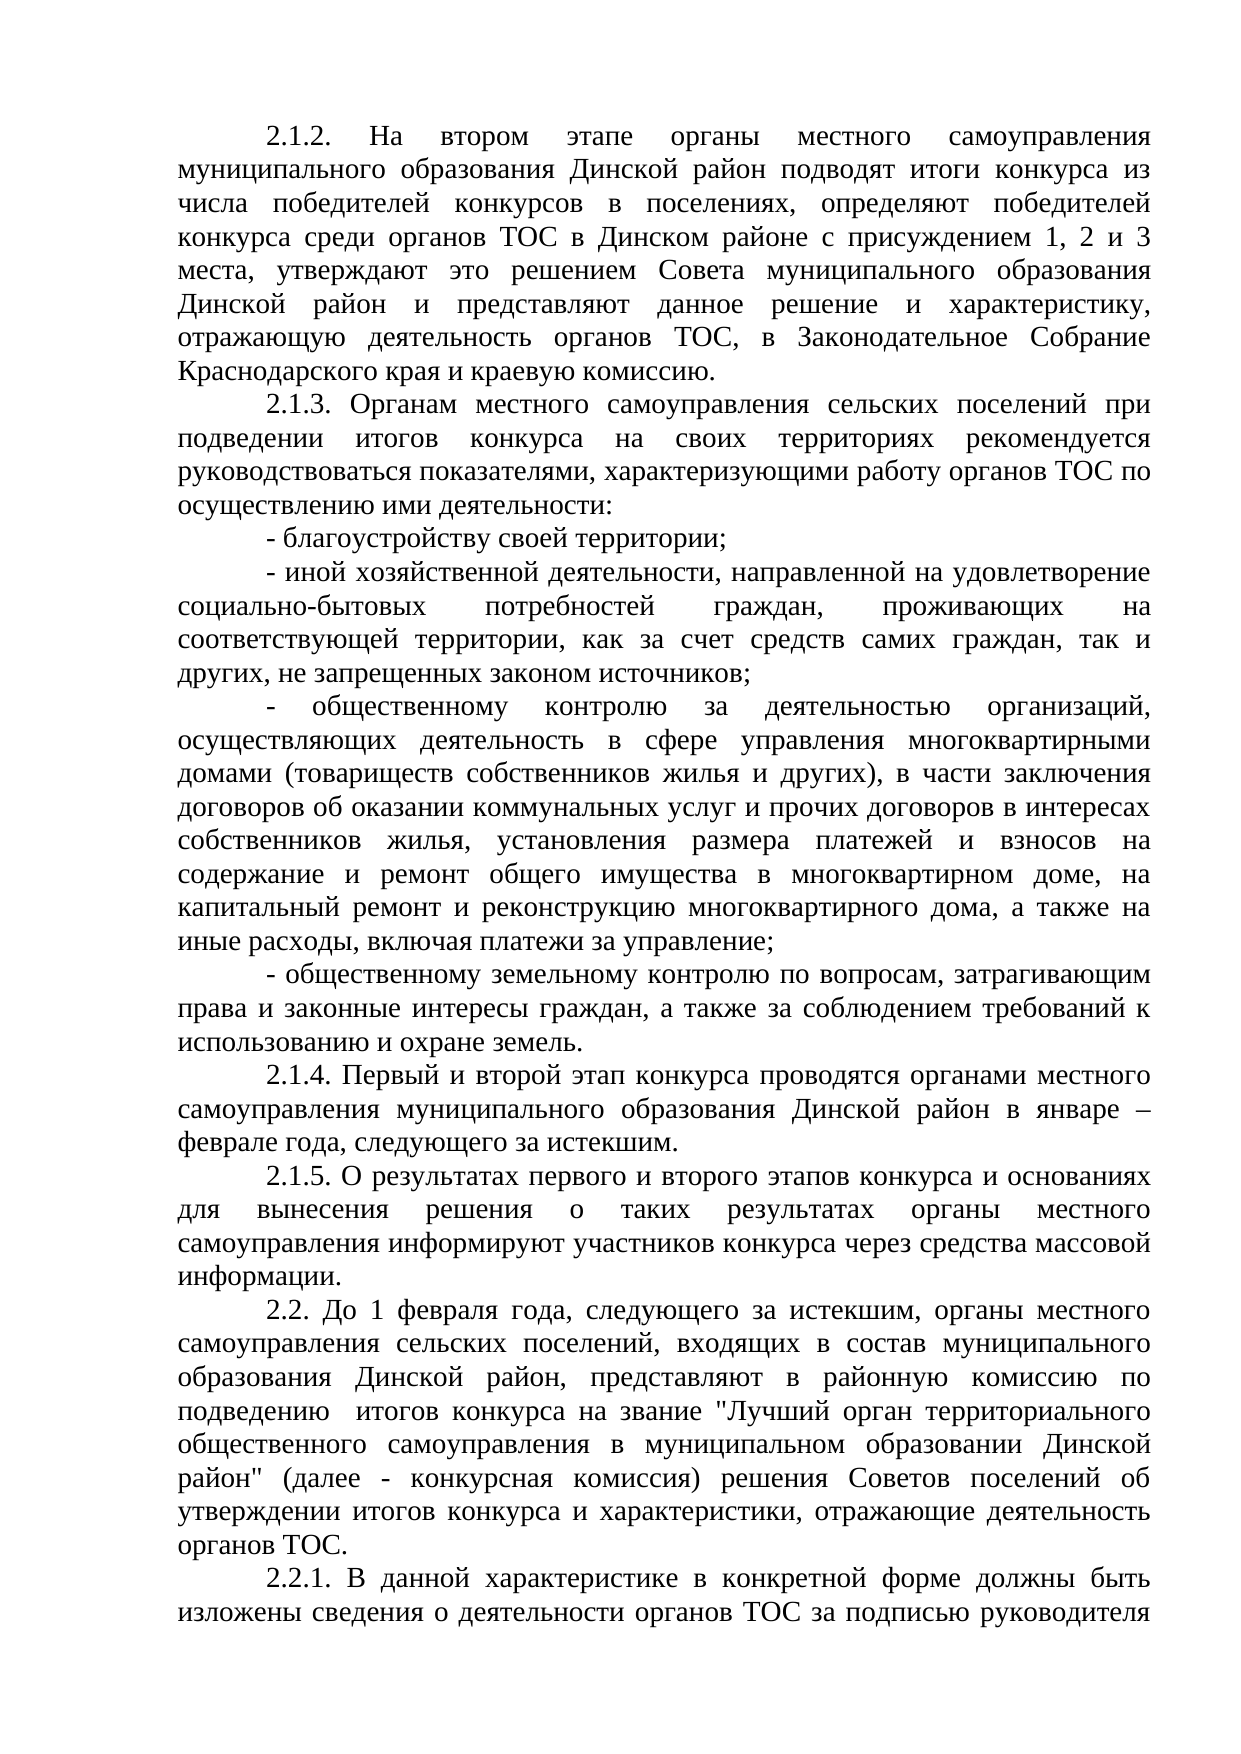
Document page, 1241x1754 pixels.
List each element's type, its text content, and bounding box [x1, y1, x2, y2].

text 2.1.3. Органам местного самоуправления сельских поселений при подведении итогов конкурса на своих территориях рекомендуется руководствоваться показателями, характеризующими работу органов ТОС по осуществлению ими деятельности: [177, 386, 1152, 521]
text - благоустройству своей территории; [177, 521, 1152, 554]
text 2.1.4. Первый и второй этап конкурса проводятся органами местного самоуправления муниципального образования Динской район в январе – феврале года, следующего за истекшим. [177, 1057, 1152, 1158]
text - общественному земельному контролю по вопросам, затрагивающим права и законные интересы граждан, а также за соблюдением требований к использованию и охране земель. [177, 957, 1152, 1057]
text 2.1.2. На втором этапе органы местного самоуправления муниципального образования Динской район подводят итоги конкурса из числа победителей конкурсов в поселениях, определяют победителей конкурса среди органов ТОС в Динском районе с присуждением 1, 2 и 3 места, утверждают это решением Совета муниципального образования Динской район и представляют данное решение и характеристику, отражающую деятельность органов ТОС, в Законодательное Собрание Краснодарского края и краевую комиссию. [177, 118, 1152, 386]
text 2.1.5. О результатах первого и второго этапов конкурса и основаниях для вынесения решения о таких результатах органы местного самоуправления информируют участников конкурса через средства массовой информации. [177, 1158, 1152, 1292]
text - общественному контролю за деятельностью организаций, осуществляющих деятельность в сфере управления многоквартирными домами (товариществ собственников жилья и других), в части заключения договоров об оказании коммунальных услуг и прочих договоров в интересах собственников жилья, установления размера платежей и взносов на содержание и ремонт общего имущества в многоквартирном доме, на капитальный ремонт и реконструкцию многоквартирного дома, а также на иные расходы, включая платежи за управление; [177, 688, 1152, 957]
text 2.2. До 1 февраля года, следующего за истекшим, органы местного самоуправления сельских поселений, входящих в состав муниципального образования Динской район, представляют в районную комиссию по подведению итогов конкурса на звание "Лучший орган территориального общественного самоуправления в муниципальном образовании Динской район" (далее - конкурсная комиссия) решения Советов поселений об утверждении итогов конкурса и характеристики, отражающие деятельность органов ТОС. [177, 1292, 1152, 1560]
text - иной хозяйственной деятельности, направленной на удовлетворение социально-бытовых потребностей граждан, проживающих на соответствующей территории, как за счет средств самих граждан, так и других, не запрещенных законом источников; [177, 554, 1152, 688]
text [177, 1560, 1152, 1627]
